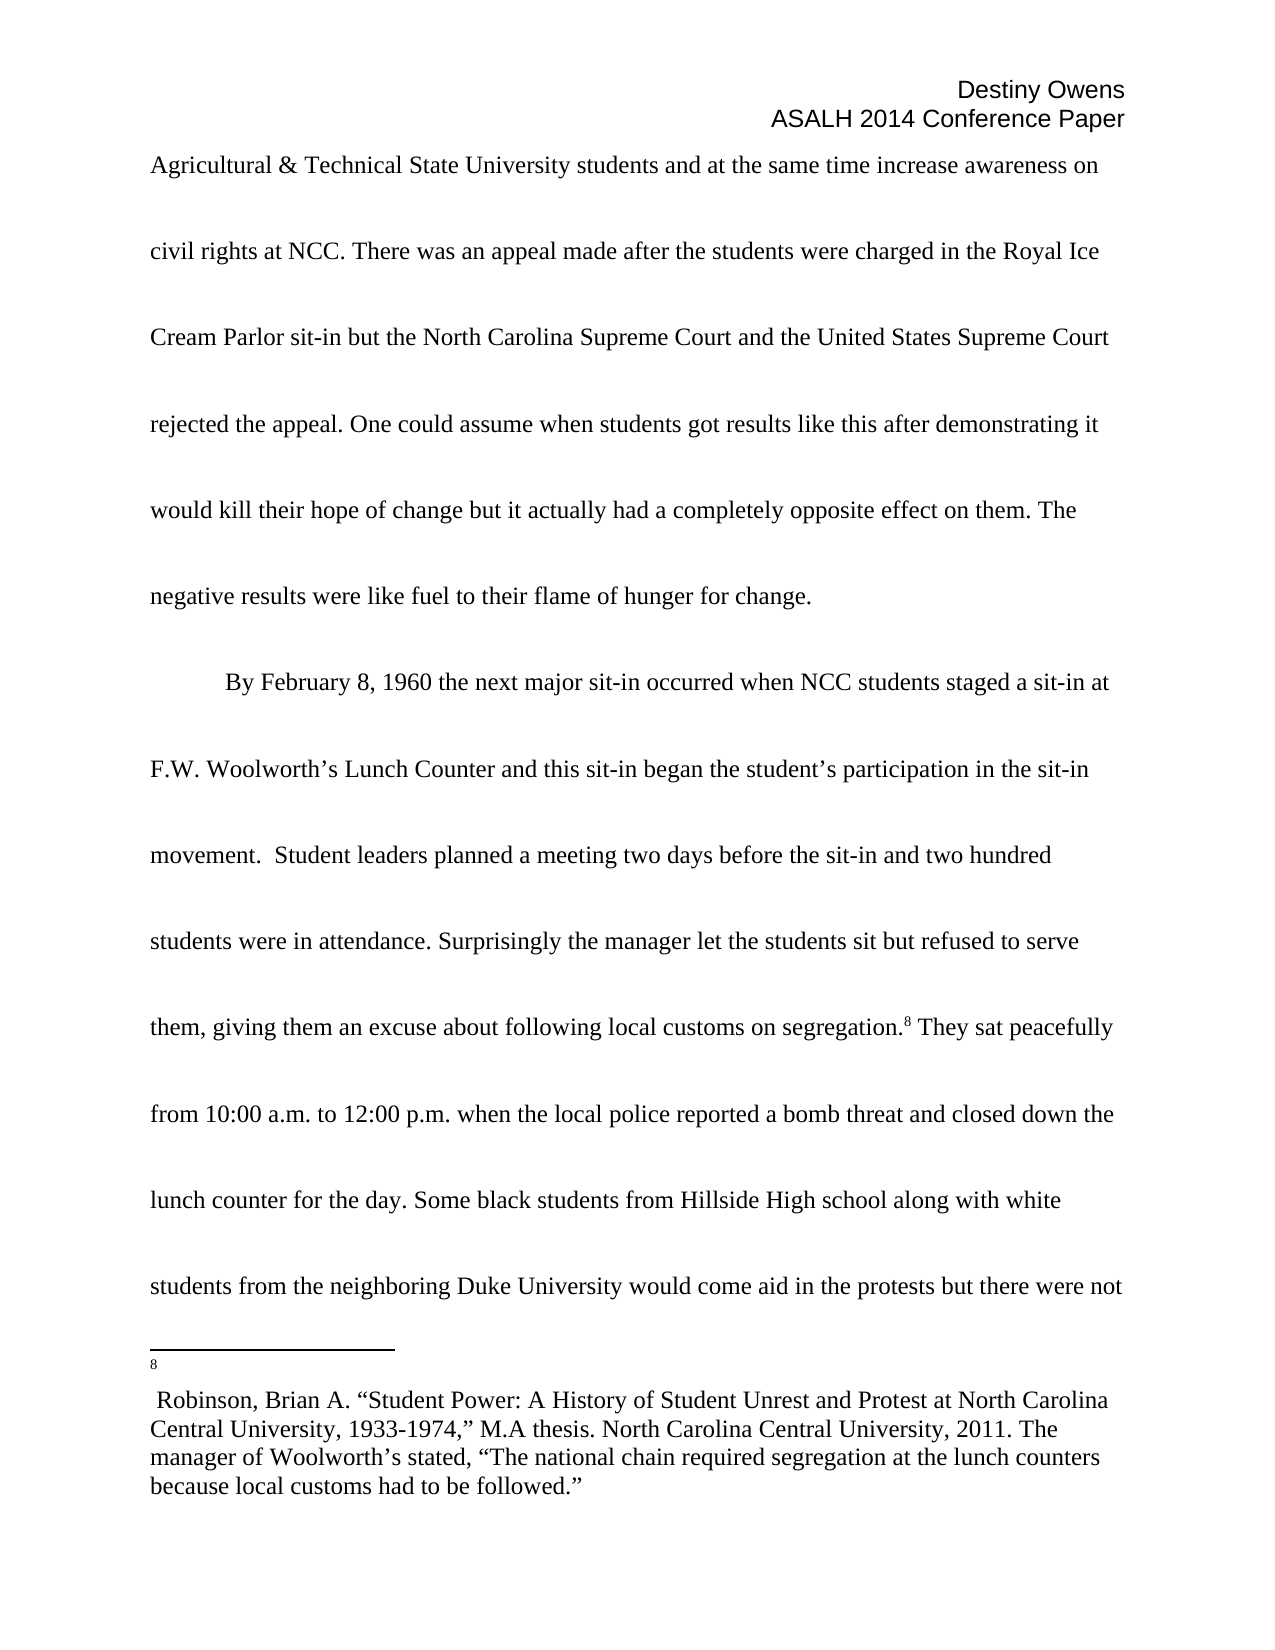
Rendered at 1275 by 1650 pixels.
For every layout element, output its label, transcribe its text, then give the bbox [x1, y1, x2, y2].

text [150, 667, 1125, 1300]
text One of the first acts of courage occurred in Durham, North Carolina in 1957 at a place known as the Royal Ice Cream Parlor. A pastor and six young individuals acted in a sit-in on the white side of the parlor demanding to be served ice cream in an attempt to change or at least alter Durham’s laws on segregation. As a result of the sit-in the students were charged with trespassing and needless to say, they never got served their ice cream. That event did not receive much coverage in the news and some do not even know it occurred. There is a historical marker in Durham dedicated to the protest that was placed there November 30th of 2009. Even the marker does not mention how significant the sit-in was nor was credit given to the fact that it was one of the first in the south. When people discuss student activism they tend to think of the sit-ins done in Greensboro, North Carolina. The students in Greensboro also got arrested and charged but their persistence got them the results that they sought after. The sit-in at Royal Ice Cream Parlor led to a court case testing dual racial facilities. Despite that overlook in history Durham still became a great area of protest and received recognition for the student activism that led to an ever changing world around them. NCC students supported the sit-in movement in Greensboro and decided that they would stage their own sit-ins in Durham to show support for Agricultural & Technical State University students and at the same time increase awareness on civil rights at NCC. There was an appeal made after the students were charged in the Royal Ice Cream Parlor sit-in but the North Carolina Supreme Court and the United States Supreme Court rejected the appeal. One could assume when students got results like this after demonstrating it would kill their hope of change but it actually had a completely opposite effect on them. The negative results were like fuel to their flame of hunger for change. [150, 150, 1125, 610]
